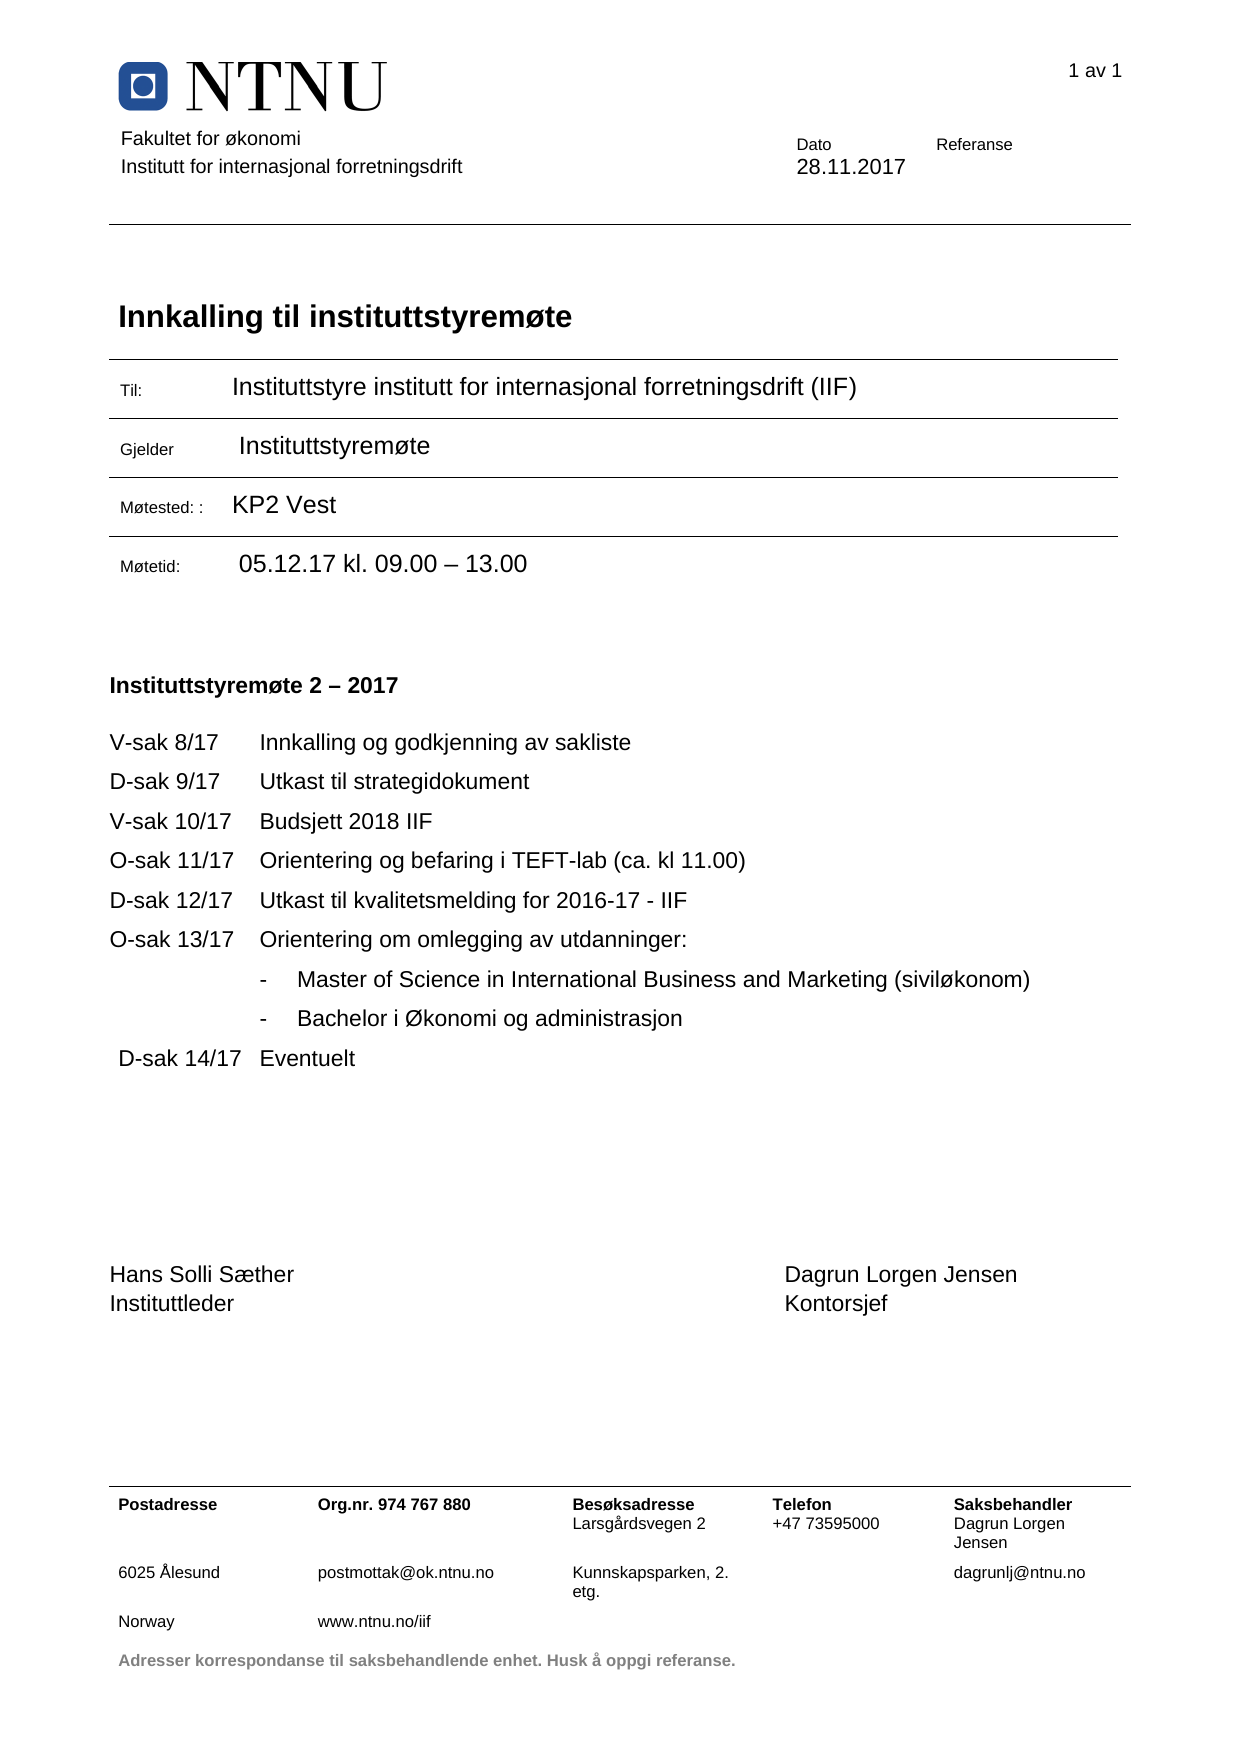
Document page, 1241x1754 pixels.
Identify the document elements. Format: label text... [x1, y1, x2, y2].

table_header Til: [109, 360, 221, 418]
list Bachelor i Økonomi og administrasjon [259, 1005, 1122, 1031]
text D-sak 14/17 Eventuelt [118, 1044, 1122, 1071]
text O-sak 11/17 Orientering og befaring i TEFT-lab (ca. kl 11.00) [109, 847, 1122, 873]
text V-sak 8/17 Innkalling og godkjenning av sakliste [109, 729, 1122, 755]
table_cell Instituttstyremøte [221, 419, 1118, 477]
table_cell Gjelder [109, 419, 221, 477]
text V-sak 10/17 Budsjett 2018 IIF [109, 808, 1122, 834]
table_cell KP2 Vest [221, 478, 1118, 536]
text Instituttstyremøte 2 – 2017 [109, 670, 1122, 699]
text O-sak 13/17 Orientering om omlegging av utdanninger: [109, 926, 1122, 952]
text D-sak 9/17 Utkast til strategidokument [109, 768, 1122, 794]
table_cell Møtetid: [109, 537, 221, 641]
table_header Instituttstyre institutt for internasjonal forretningsdrift (IIF) [221, 360, 1118, 418]
text Hans Solli Sæther Dagrun Lorgen Jensen [109, 1259, 1122, 1288]
table_cell 05.12.17 kl. 09.00 – 13.00 [221, 537, 1118, 641]
text D-sak 12/17 Utkast til kvalitetsmelding for 2016-17 - IIF [109, 887, 1122, 913]
table_cell Møtested: : [109, 478, 221, 536]
text Instituttleder Kontorsjef [109, 1288, 1122, 1317]
text Innkalling til instituttstyremøte [118, 298, 1122, 334]
picture [118, 62, 387, 112]
list Master of Science in International Business and Marketing (siviløkonom) [259, 966, 1122, 992]
